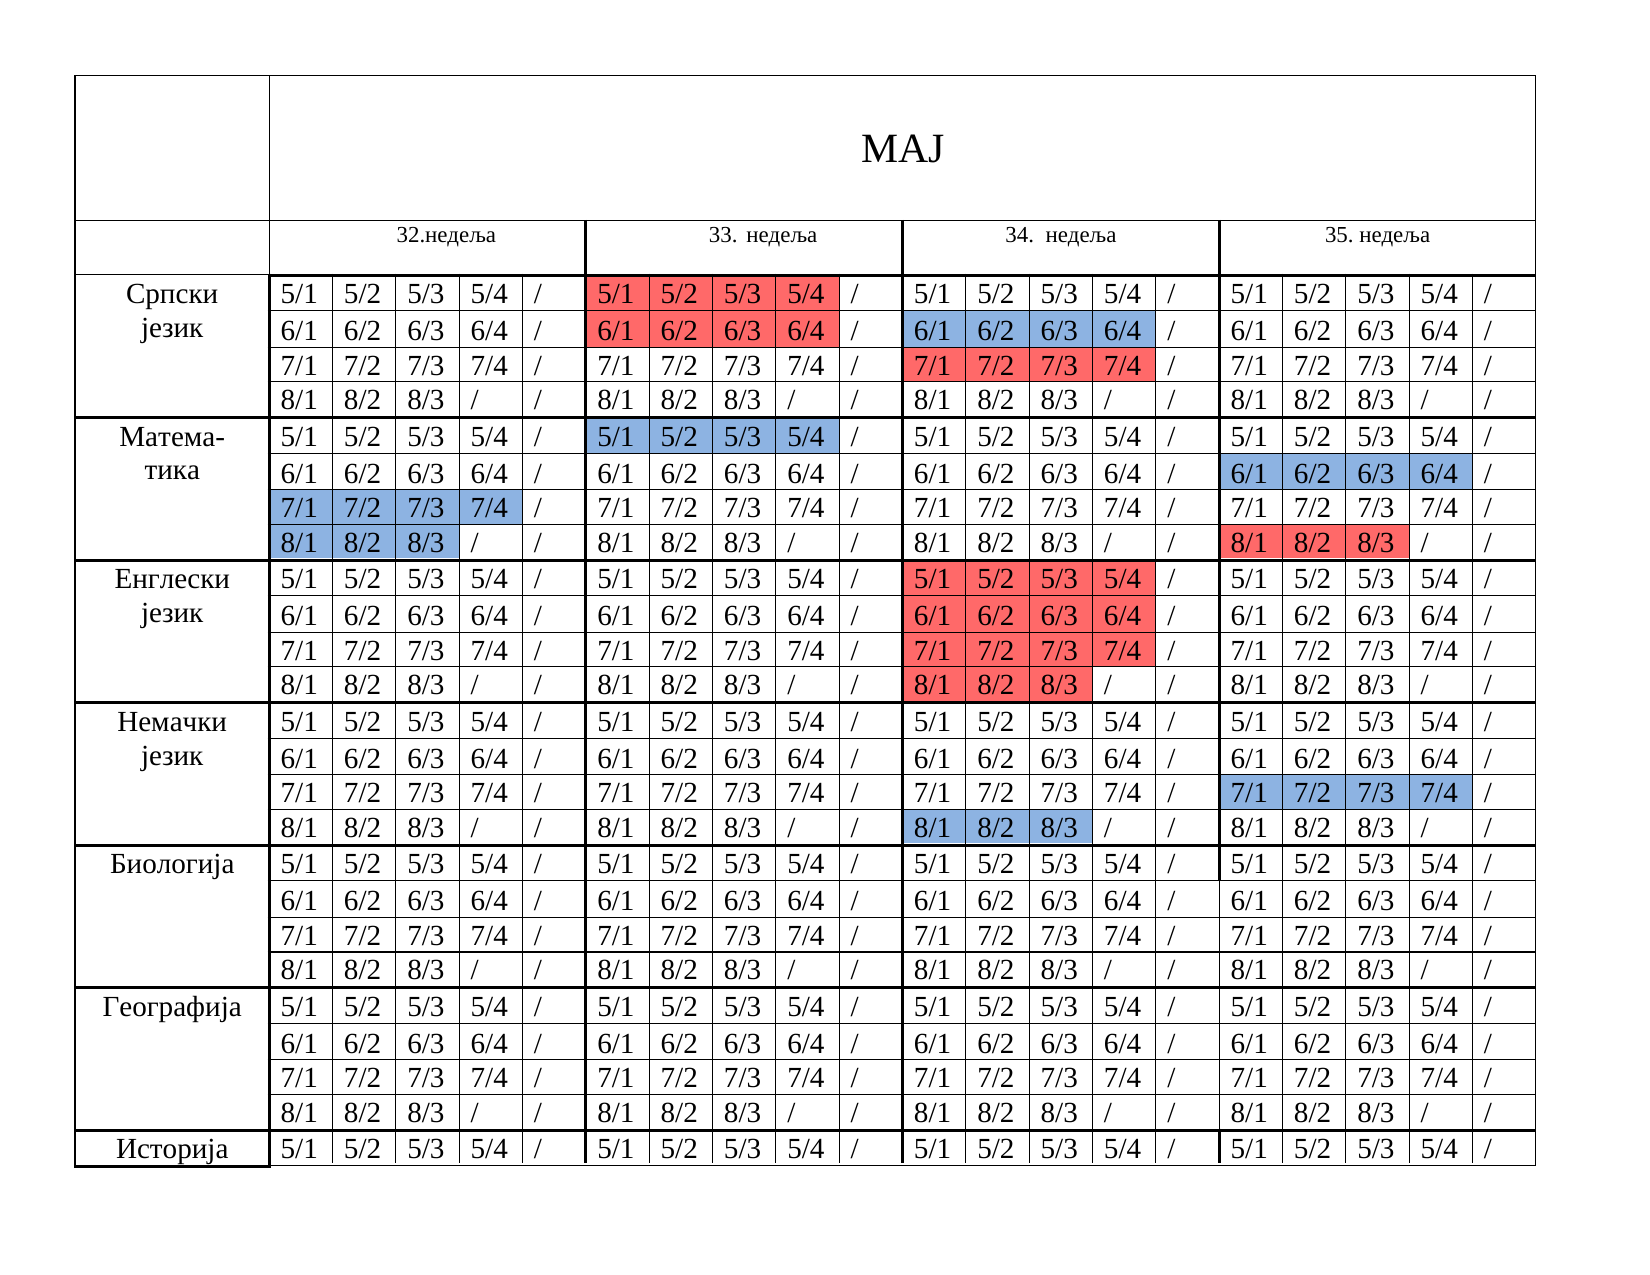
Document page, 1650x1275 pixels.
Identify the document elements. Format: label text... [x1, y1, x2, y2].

table_cell Биологија [76, 847, 268, 986]
table_cell 8/2 [1283, 953, 1345, 986]
table_cell 5/2 [649, 1132, 712, 1165]
table_cell 8/3 [396, 667, 459, 701]
table_cell 5/2 [1283, 277, 1345, 310]
table_cell / [523, 277, 584, 310]
table_cell / [1473, 1024, 1535, 1059]
table_cell / [1156, 1060, 1219, 1094]
table_cell / [523, 989, 584, 1023]
table_cell 5/1 [904, 989, 965, 1023]
table_cell 6/4 [1093, 596, 1155, 632]
table_cell 6/4 [776, 1024, 839, 1059]
table_cell / [1473, 454, 1535, 489]
table_cell / [1093, 382, 1155, 416]
table_cell 7/4 [776, 348, 839, 381]
table_cell 7/4 [776, 633, 839, 666]
table_cell 6/3 [396, 1024, 459, 1059]
table_cell 5/4 [776, 847, 839, 880]
table_cell 8/3 [1030, 1095, 1092, 1128]
table_cell 5/3 [1346, 704, 1409, 738]
table_cell 7/4 [776, 1060, 839, 1094]
table_cell / [523, 525, 584, 558]
table_cell 7/3 [713, 918, 775, 951]
table_cell 7/1 [587, 490, 649, 524]
table_cell 7/4 [1410, 348, 1472, 381]
table_cell 7/3 [1030, 490, 1092, 524]
table_cell 6/1 [271, 881, 332, 917]
table_cell 6/4 [1410, 596, 1472, 632]
table_cell 8/2 [966, 1095, 1029, 1128]
table_cell / [1473, 562, 1535, 595]
table_cell 5/3 [396, 704, 459, 738]
table_cell 8/3 [713, 810, 775, 843]
table_cell 5/1 [271, 1132, 332, 1165]
table_cell 5/1 [587, 562, 649, 595]
table_cell 5/3 [396, 847, 459, 880]
table_cell / [1156, 277, 1218, 310]
table_cell / [840, 704, 901, 738]
table_cell 6/4 [776, 739, 839, 774]
table_cell / [1156, 348, 1218, 381]
table_cell 6/4 [1410, 739, 1472, 774]
table_cell / [840, 311, 901, 347]
table_cell 5/3 [713, 1132, 776, 1165]
table_cell 6/4 [1410, 311, 1472, 347]
table_cell 7/3 [1030, 775, 1092, 809]
table_cell 7/3 [713, 1060, 775, 1094]
table_cell Историја [76, 1132, 268, 1165]
table_cell 7/2 [966, 1060, 1029, 1094]
table_cell 7/2 [333, 490, 395, 524]
table_cell 7/4 [1093, 633, 1155, 666]
table_cell 7/3 [1030, 633, 1092, 666]
table_cell / [1473, 525, 1535, 558]
table_cell / [523, 918, 584, 951]
table_cell / [1473, 382, 1535, 416]
table_cell 6/4 [776, 311, 839, 347]
table_cell / [1473, 810, 1535, 843]
table_cell 7/2 [650, 348, 712, 381]
table_cell / [1410, 810, 1472, 843]
table_cell 8/2 [1283, 810, 1345, 843]
table_cell / [1156, 847, 1218, 880]
table_cell 7/3 [713, 633, 775, 666]
table_cell 5/2 [650, 277, 712, 310]
table_cell / [776, 667, 839, 701]
table_cell 5/4 [1410, 704, 1472, 738]
table_cell 5/2 [650, 562, 712, 595]
table_cell 8/1 [1221, 382, 1282, 416]
table_cell 6/3 [1346, 311, 1409, 347]
table_cell 8/3 [1030, 810, 1092, 843]
table_cell 8/3 [1346, 1095, 1409, 1128]
table_cell 6/1 [271, 454, 332, 489]
table_cell 6/2 [333, 1024, 395, 1059]
table_cell / [1156, 810, 1218, 843]
table_cell 7/4 [460, 348, 522, 381]
table_cell / [840, 596, 901, 632]
table_cell 8/1 [271, 810, 332, 843]
table_cell 7/2 [966, 918, 1029, 951]
table_cell 7/2 [333, 918, 395, 951]
table_cell / [1473, 490, 1535, 524]
table_cell 7/1 [904, 775, 965, 809]
table_cell 8/2 [966, 953, 1029, 986]
table_cell 7/3 [713, 775, 775, 809]
table_cell / [1473, 989, 1535, 1023]
table_cell 6/2 [333, 311, 395, 347]
table_cell 7/4 [776, 775, 839, 809]
table_cell 7/1 [587, 918, 649, 951]
table_cell 6/1 [271, 739, 332, 774]
table_cell 5/2 [1283, 419, 1345, 453]
table_cell 5/4 [460, 704, 522, 738]
table_cell 5/4 [776, 704, 839, 738]
table_cell 6/3 [713, 311, 775, 347]
table_cell 6/4 [460, 881, 522, 917]
table_cell 5/2 [333, 562, 395, 595]
table_cell 6/2 [966, 881, 1029, 917]
table_cell 5/1 [271, 277, 332, 310]
table_cell 6/1 [587, 739, 649, 774]
table_cell 8/1 [271, 382, 332, 416]
table_cell Енглески језик [76, 562, 268, 701]
table_cell 7/1 [587, 633, 649, 666]
table_cell / [840, 562, 901, 595]
table_cell 5/1 [271, 419, 332, 453]
table_cell / [1156, 419, 1218, 453]
table_cell 8/2 [650, 1095, 712, 1128]
table_cell 5/2 [1283, 704, 1345, 738]
table_cell 8/1 [587, 1095, 649, 1128]
table_cell / [1473, 348, 1535, 381]
table_cell 5/4 [1093, 277, 1155, 310]
table_cell 6/1 [271, 311, 332, 347]
table_cell / [523, 562, 584, 595]
table_cell 8/1 [271, 1095, 332, 1128]
table_cell 6/4 [1093, 739, 1155, 774]
table_cell / [1156, 953, 1219, 986]
table_cell / [1156, 918, 1219, 951]
table_cell 6/2 [1283, 1024, 1345, 1059]
table_cell 8/1 [587, 525, 649, 558]
table_cell 6/4 [460, 311, 522, 347]
table_cell / [840, 847, 901, 880]
table_cell 6/2 [650, 311, 712, 347]
table_cell / [1473, 1095, 1535, 1128]
table_cell / [1473, 775, 1535, 809]
table_cell 5/3 [1030, 277, 1092, 310]
table_cell / [840, 953, 901, 986]
table_cell / [1156, 667, 1218, 701]
table_cell 6/1 [587, 311, 649, 347]
table_cell 6/3 [396, 739, 459, 774]
table_cell / [1473, 704, 1535, 738]
table_cell / [1156, 775, 1218, 809]
table_cell / [840, 419, 901, 453]
table_cell 7/3 [396, 775, 459, 809]
table_cell / [839, 1132, 902, 1165]
table_cell 6/2 [1283, 739, 1345, 774]
table_cell 5/3 [1346, 847, 1409, 880]
table_cell 8/3 [713, 1095, 775, 1128]
table_cell 7/1 [904, 633, 965, 666]
table_cell 7/3 [1346, 348, 1409, 381]
table_cell 7/1 [1221, 775, 1282, 809]
table_cell 8/2 [650, 953, 712, 986]
table_cell 5/3 [396, 277, 459, 310]
table_cell Немачки језик [76, 704, 268, 843]
table_cell 7/4 [776, 490, 839, 524]
table_cell 7/1 [271, 918, 332, 951]
table_cell 6/1 [904, 739, 965, 774]
table_cell 6/1 [587, 596, 649, 632]
table_cell 8/2 [650, 525, 712, 558]
table_cell 5/1 [1221, 277, 1282, 310]
table_cell 7/3 [713, 490, 775, 524]
table_cell / [1156, 1132, 1219, 1165]
table_cell 7/2 [1283, 1060, 1345, 1094]
table_cell 7/3 [396, 348, 459, 381]
table_cell 8/2 [966, 667, 1029, 701]
table_cell 6/3 [1030, 311, 1092, 347]
table_cell / [1410, 1095, 1472, 1128]
table_cell 7/2 [966, 633, 1029, 666]
table_cell 8/1 [587, 810, 649, 843]
table_cell / [1473, 277, 1535, 310]
table_cell 5/3 [396, 989, 459, 1023]
table_cell 7/4 [460, 775, 522, 809]
table_cell 5/4 [1093, 562, 1155, 595]
table_cell 7/1 [1221, 348, 1282, 381]
table_cell / [840, 525, 901, 558]
table_cell 5/1 [904, 704, 965, 738]
table_cell 8/3 [713, 953, 775, 986]
table_cell / [1473, 1132, 1535, 1165]
table_cell 5/3 [1030, 704, 1092, 738]
table_cell 6/1 [1221, 454, 1282, 489]
table_cell 5/4 [1093, 419, 1155, 453]
table_cell 5/2 [1283, 1132, 1346, 1165]
table_cell 5/1 [903, 1132, 966, 1165]
table_cell / [1473, 633, 1535, 666]
table_cell / [1156, 311, 1218, 347]
table_cell 6/3 [713, 739, 775, 774]
table_cell 7/3 [1030, 348, 1092, 381]
table_cell 8/2 [333, 525, 395, 558]
table_cell 7/4 [1410, 775, 1472, 809]
table_cell 6/2 [966, 1024, 1029, 1059]
table_cell 8/1 [271, 525, 332, 558]
table_cell 5/4 [460, 847, 522, 880]
table_cell 5/3 [713, 704, 775, 738]
table_cell 5/4 [1410, 847, 1472, 880]
table_cell 7/3 [1346, 633, 1409, 666]
table_cell 8/3 [396, 1095, 459, 1128]
table_cell 5/3 [713, 562, 775, 595]
table_cell / [1156, 562, 1218, 595]
table_cell 7/3 [1030, 1060, 1092, 1094]
table_cell / [840, 1095, 901, 1128]
table_cell 5/3 [713, 847, 775, 880]
table_cell 6/3 [396, 454, 459, 489]
table_cell 6/1 [1220, 1024, 1282, 1059]
table_cell 7/4 [1093, 348, 1155, 381]
table_cell / [1156, 1024, 1219, 1059]
table_cell 5/4 [1410, 419, 1472, 453]
table_cell 5/2 [333, 277, 395, 310]
table_cell 5/3 [1030, 562, 1092, 595]
table_cell 7/4 [1093, 775, 1155, 809]
table_cell 5/2 [333, 704, 395, 738]
table_cell 6/4 [460, 1024, 522, 1059]
table_cell 6/4 [1093, 311, 1155, 347]
table_cell 6/1 [587, 1024, 649, 1059]
table_cell / [840, 667, 901, 701]
table_cell 6/1 [904, 311, 965, 347]
table_cell 6/1 [904, 596, 965, 632]
table_cell 6/4 [1093, 881, 1155, 917]
table_cell 5/4 [1093, 1132, 1156, 1165]
table_cell / [523, 810, 584, 843]
table_cell Српски језик [76, 275, 268, 416]
table_cell 5/3 [396, 1132, 459, 1165]
table_cell 7/1 [587, 775, 649, 809]
table_cell 6/1 [587, 881, 649, 917]
table_cell 8/2 [333, 1095, 395, 1128]
table_cell 5/2 [966, 419, 1029, 453]
table_cell / [523, 633, 584, 666]
table_cell 8/1 [904, 810, 965, 843]
table_cell 6/1 [1221, 739, 1282, 774]
table_cell 5/4 [460, 989, 522, 1023]
table_cell 7/3 [396, 633, 459, 666]
table_cell 6/4 [1093, 1024, 1155, 1059]
table_cell / [460, 810, 522, 843]
table_cell / [523, 382, 584, 416]
table_cell 5/1 [1219, 1132, 1282, 1165]
table_cell 6/3 [1030, 881, 1092, 917]
table_cell 8/2 [1283, 1095, 1345, 1128]
table_cell 6/4 [776, 881, 839, 917]
table_cell / [523, 704, 584, 738]
table_cell 6/2 [333, 596, 395, 632]
table_cell 7/1 [271, 775, 332, 809]
table_cell / [1156, 596, 1218, 632]
table_cell 6/1 [271, 596, 332, 632]
table_cell / [460, 667, 522, 701]
table_cell 6/4 [1410, 1024, 1472, 1059]
table_cell 7/4 [1093, 918, 1155, 951]
table_cell 6/3 [1346, 881, 1409, 917]
table_cell / [523, 419, 584, 453]
table_cell 5/3 [1346, 1132, 1409, 1165]
table_cell 5/4 [1409, 1132, 1472, 1165]
table_cell 7/1 [1221, 633, 1282, 666]
table_cell 5/4 [1410, 989, 1472, 1023]
table_cell / [1473, 918, 1535, 951]
table_cell 8/1 [271, 667, 332, 701]
table_cell 6/2 [1283, 881, 1345, 917]
table_cell 8/3 [713, 525, 775, 558]
table_cell 5/3 [1029, 1132, 1092, 1165]
table_cell / [1093, 667, 1155, 701]
table_cell 6/4 [776, 596, 839, 632]
table_cell 5/1 [904, 277, 965, 310]
table_cell 7/2 [333, 348, 395, 381]
table_cell / [460, 1095, 522, 1128]
table_cell 7/3 [1030, 918, 1092, 951]
table_cell / [840, 810, 901, 843]
table_cell 7/4 [1410, 1060, 1472, 1094]
table_cell 7/1 [1221, 490, 1282, 524]
table_cell 5/3 [1346, 989, 1409, 1023]
table_cell / [1410, 953, 1472, 986]
table_cell 8/3 [1346, 525, 1409, 558]
table_cell 8/2 [650, 667, 712, 701]
table_cell 6/4 [1410, 454, 1472, 489]
table_cell 5/2 [966, 989, 1029, 1023]
table_cell 7/4 [1093, 1060, 1155, 1094]
table_cell 7/3 [396, 490, 459, 524]
table_cell 5/1 [271, 562, 332, 595]
table_cell 7/3 [1346, 1060, 1409, 1094]
table_cell / [840, 1024, 901, 1059]
table_cell / [1473, 667, 1535, 701]
table_cell / [1156, 881, 1219, 917]
table_cell 35. недеља [1221, 221, 1535, 273]
table_cell 5/4 [776, 419, 839, 453]
table_cell 6/1 [904, 1024, 965, 1059]
table_cell / [460, 953, 522, 986]
table_cell 8/1 [587, 953, 649, 986]
table_cell 8/3 [1030, 525, 1092, 558]
table_cell 7/2 [1283, 775, 1345, 809]
table_cell 5/2 [966, 847, 1029, 880]
table_cell 5/4 [776, 1132, 839, 1165]
table_cell 6/2 [966, 454, 1029, 489]
table_cell 8/2 [333, 810, 395, 843]
table_cell / [1473, 1060, 1535, 1094]
table_cell / [840, 989, 901, 1023]
table_cell 8/3 [1030, 382, 1092, 416]
table_cell / [840, 739, 901, 774]
table_cell 5/2 [650, 419, 712, 453]
table_cell 5/1 [904, 419, 965, 453]
table_cell 8/2 [1283, 667, 1345, 701]
table_header MAJ [270, 76, 1535, 220]
table_cell 6/3 [1030, 739, 1092, 774]
table_cell / [1473, 953, 1535, 986]
table_cell 7/1 [904, 490, 965, 524]
table_cell недеља [587, 221, 901, 273]
table_cell 7/1 [271, 490, 332, 524]
table_cell 5/2 [333, 1132, 396, 1165]
table_cell 5/2 [966, 277, 1029, 310]
table_cell / [523, 311, 584, 347]
table_cell 8/1 [1220, 1095, 1282, 1128]
table_cell 7/3 [1346, 918, 1409, 951]
table_cell 8/1 [271, 953, 332, 986]
table_cell 5/4 [1410, 562, 1472, 595]
table_cell 5/4 [460, 277, 522, 310]
table_cell 7/1 [587, 348, 649, 381]
table_cell 6/2 [650, 454, 712, 489]
table_cell 6/2 [1283, 454, 1345, 489]
table_cell / [1410, 667, 1472, 701]
table_cell 6/1 [271, 1024, 332, 1059]
table_cell 8/2 [1283, 525, 1345, 558]
table_cell 8/2 [966, 810, 1029, 843]
table_cell / [523, 739, 584, 774]
table_cell 7/2 [650, 775, 712, 809]
table_cell / [1473, 881, 1535, 917]
table_cell 6/3 [713, 1024, 775, 1059]
table_cell / [1473, 311, 1535, 347]
table_cell / [1410, 525, 1472, 558]
table_cell 5/3 [1030, 989, 1092, 1023]
table_cell 5/2 [650, 847, 712, 880]
table_cell 8/3 [1030, 953, 1092, 986]
table_cell 8/2 [966, 382, 1029, 416]
table_cell 7/3 [1346, 490, 1409, 524]
table_cell 7/4 [460, 633, 522, 666]
table_cell Матема- тика [76, 419, 268, 558]
table_cell 5/2 [333, 847, 395, 880]
table_cell 7/2 [1283, 348, 1345, 381]
table_cell 5/4 [776, 277, 839, 310]
table_cell 5/1 [1221, 562, 1282, 595]
table_cell 5/2 [966, 704, 1029, 738]
table_cell 5/1 [904, 847, 965, 880]
table_cell 5/4 [460, 562, 522, 595]
table_cell 8/1 [904, 1095, 965, 1128]
table_cell / [1473, 847, 1535, 880]
table_cell 7/1 [904, 1060, 965, 1094]
table_cell 8/3 [396, 525, 459, 558]
table_cell 5/1 [904, 562, 965, 595]
table_cell 5/1 [1221, 419, 1282, 453]
table_cell 5/2 [1283, 562, 1345, 595]
table_cell 6/3 [1030, 454, 1092, 489]
table_cell 5/2 [333, 419, 395, 453]
table_cell 6/2 [1283, 596, 1345, 632]
table_cell 7/1 [271, 633, 332, 666]
table_cell 7/3 [713, 348, 775, 381]
table_cell 5/3 [1030, 419, 1092, 453]
table_cell / [840, 633, 901, 666]
table_cell / [840, 277, 901, 310]
table_cell / [1093, 525, 1155, 558]
table_cell / [840, 775, 901, 809]
table_cell / [1156, 382, 1218, 416]
table_cell 8/2 [650, 810, 712, 843]
table_cell 8/1 [1220, 953, 1282, 986]
table_cell 5/4 [776, 562, 839, 595]
table_cell 5/1 [587, 847, 649, 880]
table_cell 8/3 [713, 667, 775, 701]
table_cell 5/4 [1410, 277, 1472, 310]
table_cell 7/4 [1410, 918, 1472, 951]
table_cell / [1156, 1095, 1219, 1128]
table_cell 7/2 [650, 918, 712, 951]
table_cell 5/3 [1030, 847, 1092, 880]
table_cell 6/2 [966, 739, 1029, 774]
table_cell 8/1 [1221, 667, 1282, 701]
table_cell 5/4 [1093, 704, 1155, 738]
table_cell 5/4 [1093, 989, 1155, 1023]
table_cell / [840, 454, 901, 489]
table_cell / [523, 847, 584, 880]
table_cell [76, 221, 269, 273]
table_cell / [1156, 490, 1218, 524]
table_cell 6/3 [1346, 739, 1409, 774]
table_cell 8/3 [396, 382, 459, 416]
table_cell 8/3 [396, 953, 459, 986]
table_cell 8/1 [904, 525, 965, 558]
table_cell 8/1 [904, 953, 965, 986]
table_cell 6/2 [333, 881, 395, 917]
table_cell 6/2 [650, 596, 712, 632]
table_cell / [523, 667, 584, 701]
table_cell / [1093, 953, 1155, 986]
table_cell / [523, 1132, 586, 1165]
table_cell 7/1 [271, 1060, 332, 1094]
table_cell 5/1 [587, 419, 649, 453]
table_cell 8/3 [1346, 953, 1409, 986]
table_cell 5/2 [1283, 847, 1345, 880]
table_cell 6/4 [776, 454, 839, 489]
table_cell 5/1 [271, 847, 332, 880]
table_cell / [523, 1095, 584, 1128]
table_cell / [523, 490, 584, 524]
table_cell 6/4 [1410, 881, 1472, 917]
table_cell / [523, 1024, 584, 1059]
table_cell 5/3 [713, 277, 775, 310]
table_cell 7/2 [966, 775, 1029, 809]
table_cell 5/4 [1093, 847, 1155, 880]
table_cell 5/4 [460, 419, 522, 453]
table_cell 6/3 [713, 881, 775, 917]
table_cell 5/2 [966, 562, 1029, 595]
table_cell 7/4 [1410, 633, 1472, 666]
table_cell 8/1 [904, 667, 965, 701]
table_cell 5/1 [587, 989, 649, 1023]
table_cell / [1473, 419, 1535, 453]
table_cell / [840, 918, 901, 951]
table_cell 7/1 [1220, 1060, 1282, 1094]
table_cell 5/1 [1220, 989, 1282, 1023]
table_cell / [523, 454, 584, 489]
table_cell / [776, 810, 839, 843]
table_cell 7/2 [1283, 633, 1345, 666]
table_cell 5/2 [650, 989, 712, 1023]
table_cell / [840, 348, 901, 381]
table_cell 6/3 [713, 454, 775, 489]
table_cell 7/2 [966, 348, 1029, 381]
table_cell 6/1 [587, 454, 649, 489]
table_cell 32.недеља [270, 221, 584, 273]
table_cell 8/2 [1283, 382, 1345, 416]
table_cell 6/1 [1221, 596, 1282, 632]
table_cell 5/2 [650, 704, 712, 738]
table_cell / [523, 953, 584, 986]
table_cell 6/4 [1093, 454, 1155, 489]
table_cell 7/2 [966, 490, 1029, 524]
table_cell 6/3 [1030, 1024, 1092, 1059]
table_cell 7/4 [460, 918, 522, 951]
table_cell 34. недеља [904, 221, 1218, 273]
table_cell 6/3 [713, 596, 775, 632]
table_cell 7/2 [650, 490, 712, 524]
table_cell 6/2 [650, 739, 712, 774]
table_cell 5/4 [776, 989, 839, 1023]
table_cell 5/2 [333, 989, 395, 1023]
table_cell 5/1 [587, 277, 649, 310]
table_cell 5/1 [1221, 847, 1282, 880]
table_cell / [840, 881, 901, 917]
table_cell 8/2 [333, 953, 395, 986]
table_cell 8/3 [396, 810, 459, 843]
table_cell / [1473, 596, 1535, 632]
table_cell 5/1 [271, 704, 332, 738]
table_cell 7/2 [333, 1060, 395, 1094]
table_cell / [1156, 633, 1218, 666]
table_cell 7/1 [1220, 918, 1282, 951]
table_cell 8/1 [904, 382, 965, 416]
table_cell 6/4 [460, 596, 522, 632]
table_cell 5/3 [1346, 419, 1409, 453]
table_cell 6/2 [966, 311, 1029, 347]
table_cell 8/1 [587, 382, 649, 416]
table_cell 6/3 [396, 311, 459, 347]
table_cell / [1156, 739, 1218, 774]
table_cell 7/4 [1410, 490, 1472, 524]
table_cell Географија [76, 989, 268, 1128]
table_cell 8/3 [713, 382, 775, 416]
table_cell 8/2 [966, 525, 1029, 558]
table_cell 8/3 [1346, 810, 1409, 843]
table_cell 5/1 [271, 989, 332, 1023]
table_cell 5/3 [713, 989, 775, 1023]
table_cell / [1093, 810, 1155, 843]
table_cell / [523, 775, 584, 809]
table_cell 7/4 [460, 490, 522, 524]
table_cell 5/1 [586, 1132, 649, 1165]
table_cell 8/3 [1346, 667, 1409, 701]
table_cell / [460, 525, 522, 558]
table_cell / [776, 1095, 839, 1128]
table_cell / [840, 1060, 901, 1094]
table_cell 6/3 [1346, 596, 1409, 632]
table_cell 6/1 [904, 881, 965, 917]
table_cell / [776, 382, 839, 416]
table_cell 7/4 [1093, 490, 1155, 524]
table_cell 6/4 [460, 739, 522, 774]
table_cell / [776, 953, 839, 986]
table_cell 7/4 [776, 918, 839, 951]
table_cell / [840, 490, 901, 524]
table_cell 7/3 [396, 1060, 459, 1094]
table_cell 7/1 [271, 348, 332, 381]
table_cell / [523, 881, 584, 917]
table_cell 8/3 [1346, 382, 1409, 416]
table_cell 6/1 [1220, 881, 1282, 917]
table_cell 8/1 [1221, 810, 1282, 843]
table_header [76, 76, 269, 220]
table_cell 5/3 [396, 562, 459, 595]
table_cell 6/3 [396, 881, 459, 917]
table_cell 7/2 [650, 1060, 712, 1094]
table_cell 7/4 [460, 1060, 522, 1094]
table_cell 6/1 [904, 454, 965, 489]
table_cell / [523, 1060, 584, 1094]
table_cell 7/1 [904, 348, 965, 381]
table_cell / [1156, 454, 1218, 489]
table_cell 6/3 [1030, 596, 1092, 632]
table_cell 8/2 [333, 382, 395, 416]
table_cell 5/3 [713, 419, 775, 453]
table_cell 6/2 [333, 739, 395, 774]
table_cell / [1156, 989, 1219, 1023]
table_cell 8/1 [587, 667, 649, 701]
table_cell 7/2 [1283, 918, 1345, 951]
table_cell / [1156, 525, 1218, 558]
table_cell / [523, 348, 584, 381]
table_cell 7/2 [333, 633, 395, 666]
table_cell 5/2 [1283, 989, 1345, 1023]
table_cell / [1410, 382, 1472, 416]
table_cell / [460, 382, 522, 416]
table_cell 8/2 [333, 667, 395, 701]
table_cell 7/1 [904, 918, 965, 951]
table_cell 7/2 [333, 775, 395, 809]
table_cell 8/2 [650, 382, 712, 416]
table_cell 6/2 [333, 454, 395, 489]
table_cell 5/3 [396, 419, 459, 453]
table_cell 6/2 [1283, 311, 1345, 347]
table_cell 7/3 [1346, 775, 1409, 809]
table_cell / [1473, 739, 1535, 774]
table_cell / [1156, 704, 1218, 738]
table_cell / [840, 382, 901, 416]
table_cell 7/2 [650, 633, 712, 666]
table_cell 6/1 [1221, 311, 1282, 347]
table_cell 7/3 [396, 918, 459, 951]
table_cell 6/3 [396, 596, 459, 632]
table_cell 5/3 [1346, 277, 1409, 310]
table_cell 8/3 [1030, 667, 1092, 701]
table_cell / [1093, 1095, 1155, 1128]
table_cell / [776, 525, 839, 558]
table_cell 5/1 [1221, 704, 1282, 738]
table_cell 8/1 [1221, 525, 1282, 558]
table_cell 6/3 [1346, 454, 1409, 489]
table_cell 5/3 [1346, 562, 1409, 595]
table_cell / [523, 596, 584, 632]
table_cell 6/2 [966, 596, 1029, 632]
table_cell 5/1 [587, 704, 649, 738]
table_cell 6/4 [460, 454, 522, 489]
table_cell 6/2 [650, 881, 712, 917]
table_cell 7/2 [1283, 490, 1345, 524]
table_cell 6/2 [650, 1024, 712, 1059]
table_cell 7/1 [587, 1060, 649, 1094]
table_cell 5/2 [966, 1132, 1029, 1165]
table_cell 5/4 [459, 1132, 522, 1165]
table_cell 6/3 [1346, 1024, 1409, 1059]
